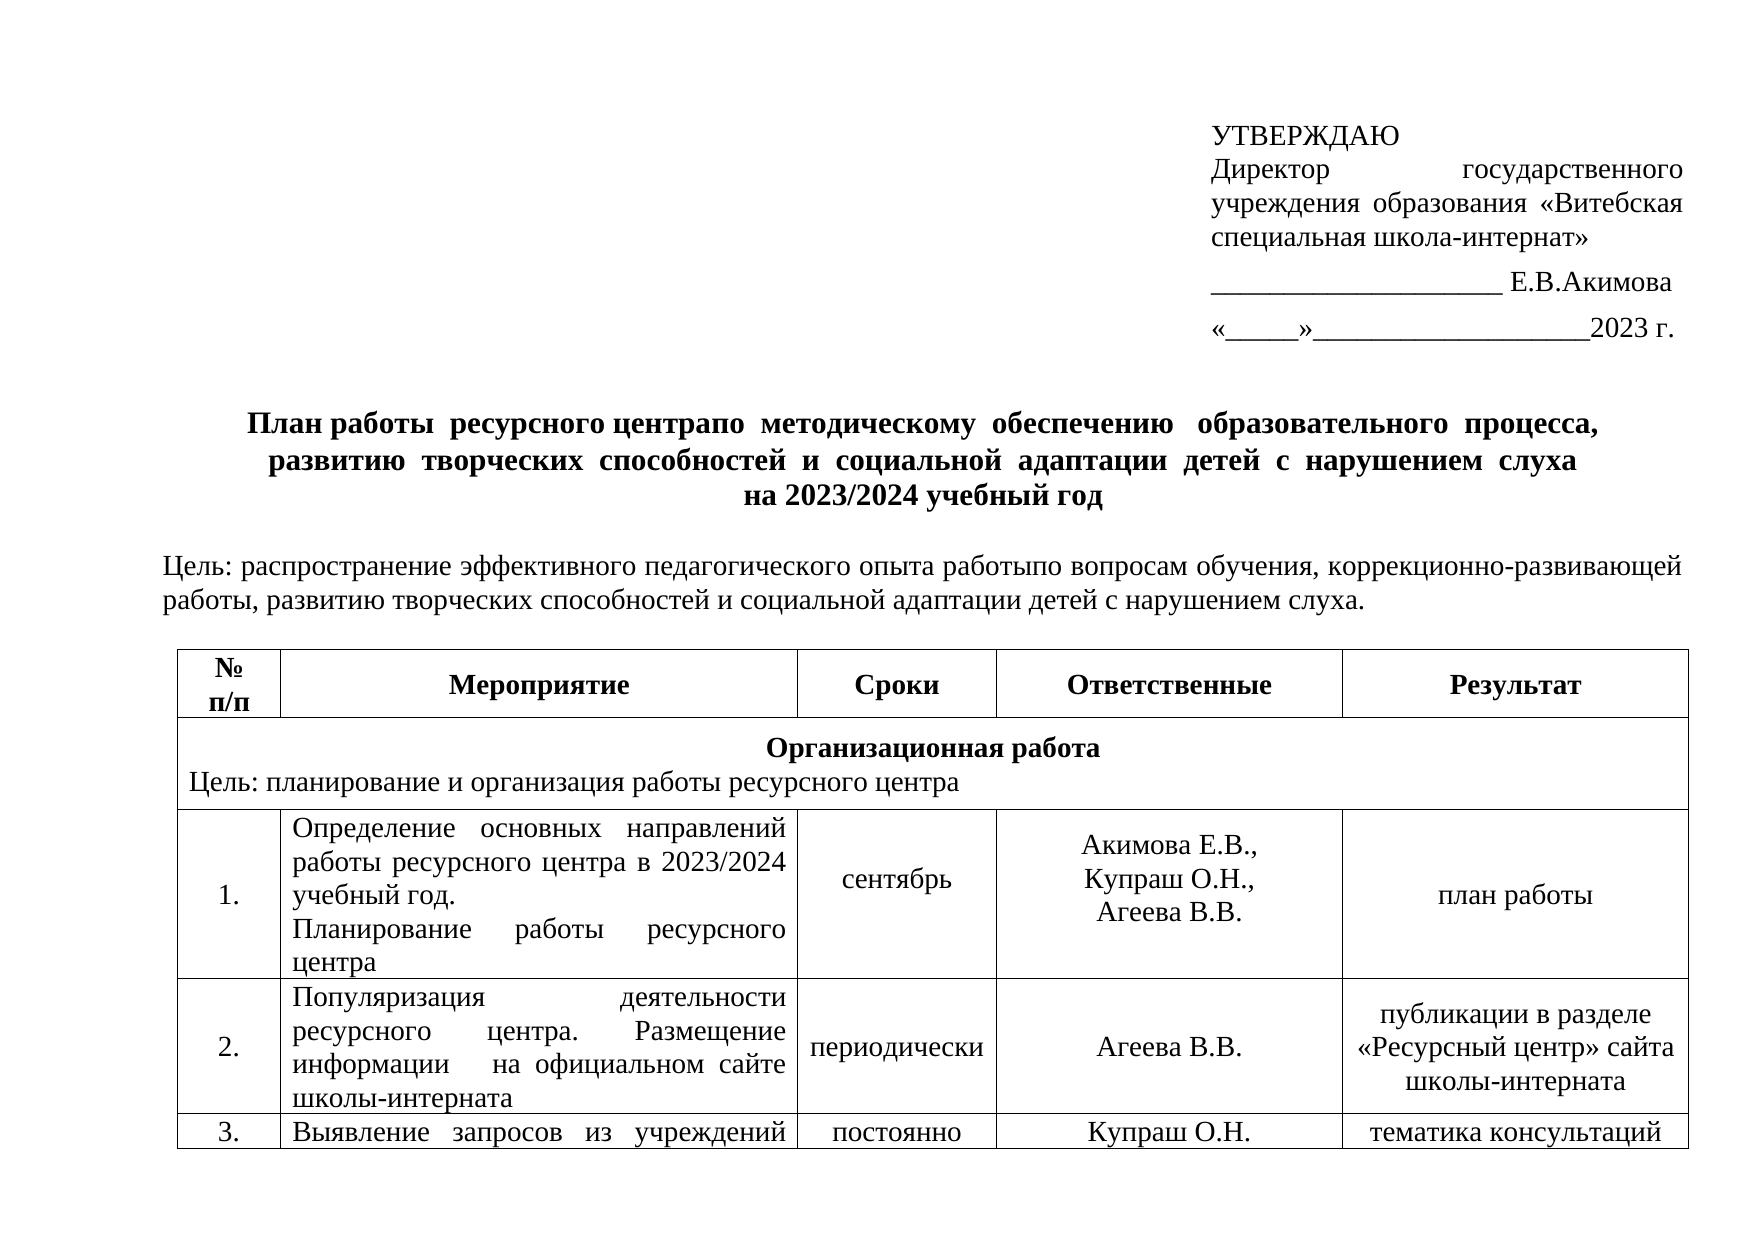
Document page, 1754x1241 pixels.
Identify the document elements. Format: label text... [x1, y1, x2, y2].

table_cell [281, 1114, 797, 1148]
table_cell публикации в разделе «Ресурсный центр» сайта школы-интерната [1343, 979, 1688, 1113]
table_cell Акимова Е.В., Купраш О.Н., Агеева В.В. [997, 810, 1342, 978]
table_header Мероприятие [281, 650, 797, 717]
table_cell [178, 979, 280, 1113]
table_header Сроки [798, 650, 996, 717]
table_cell [178, 810, 280, 978]
text развитию творческих способностей и социальной адаптации детей с нарушением слуха [89, 441, 1683, 477]
text УТВЕРЖДАЮ [1196, 118, 1683, 152]
table_header № п/п [178, 650, 280, 717]
text План работы ресурсного центрапо методическому обеспечению образовательного процесса, [89, 405, 1683, 441]
text на 2023/2024 учебный год [89, 477, 1683, 513]
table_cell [1343, 1114, 1688, 1148]
table_cell Организационная работа Цель: планирование и организация работы ресурсного центра [178, 718, 1688, 809]
table_cell план работы [1343, 810, 1688, 978]
table_cell сентябрь [798, 810, 996, 978]
table_cell Агеева В.В. [997, 979, 1342, 1113]
table_header Ответственные [997, 650, 1342, 717]
table_cell постоянно [798, 1114, 996, 1148]
table_cell периодически [798, 979, 996, 1113]
table_cell Популяризация деятельности ресурсного центра. Размещение информации на официальном сайте школы-интерната [281, 979, 797, 1113]
table_header Результат [1343, 650, 1688, 717]
text Директор государственного учреждения образования «Витебская специальная школа-интернат» [1211, 152, 1683, 252]
text Цель: распространение эффективного педагогического опыта работыпо вопросам обучения, коррекционно-развивающей работы, развитию творческих способностей и социальной адаптации детей с нарушением слуха. [162, 548, 1683, 616]
text «_____»___________________2023 г. [1211, 310, 1683, 343]
table_cell Купраш О.Н. [997, 1114, 1342, 1148]
text ____________________ Е.В.Акимова [1211, 264, 1683, 298]
table_cell Определение основных направлений работы ресурсного центра в 2023/2024 учебный год. Планирование работы ресурсного центра [281, 810, 797, 978]
table_cell [178, 1114, 280, 1148]
